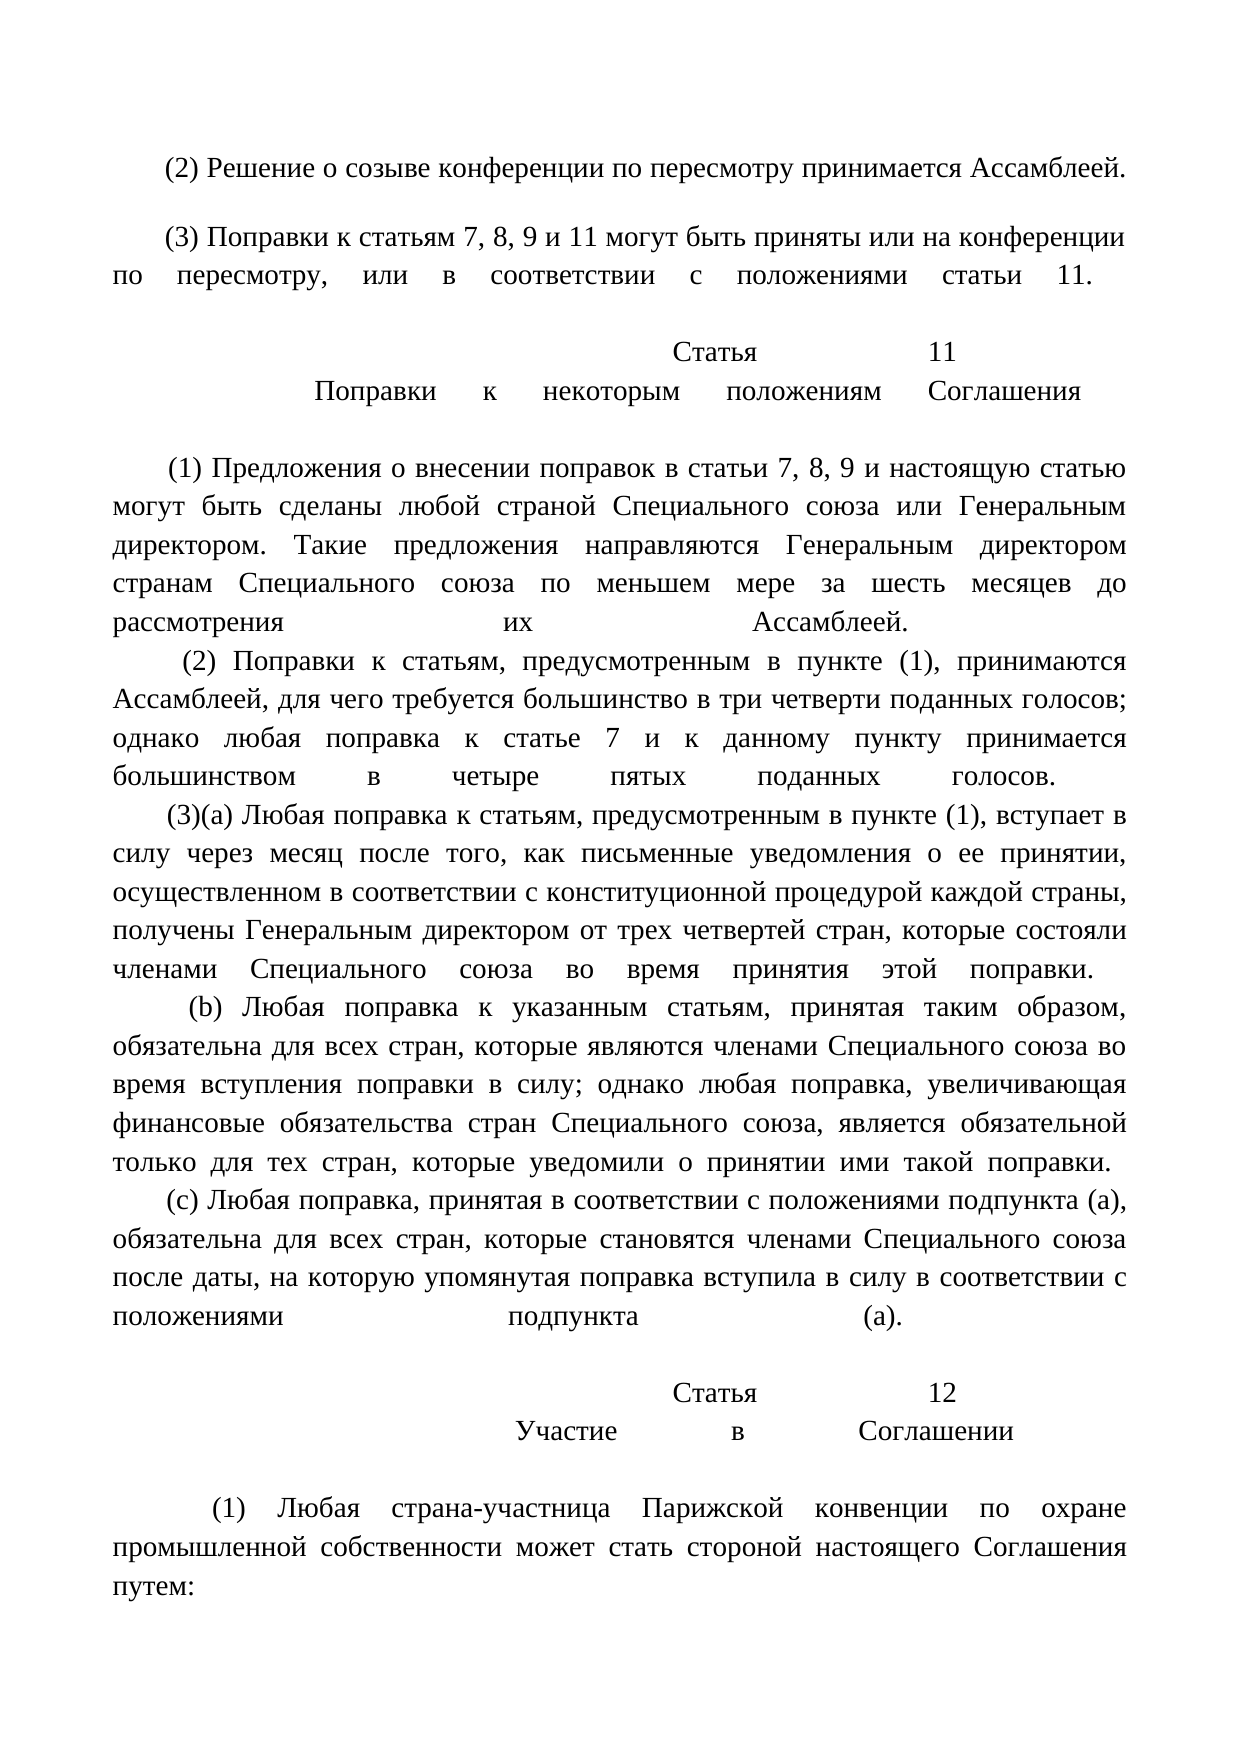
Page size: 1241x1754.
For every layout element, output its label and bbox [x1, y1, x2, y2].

text [112, 150, 1128, 1601]
